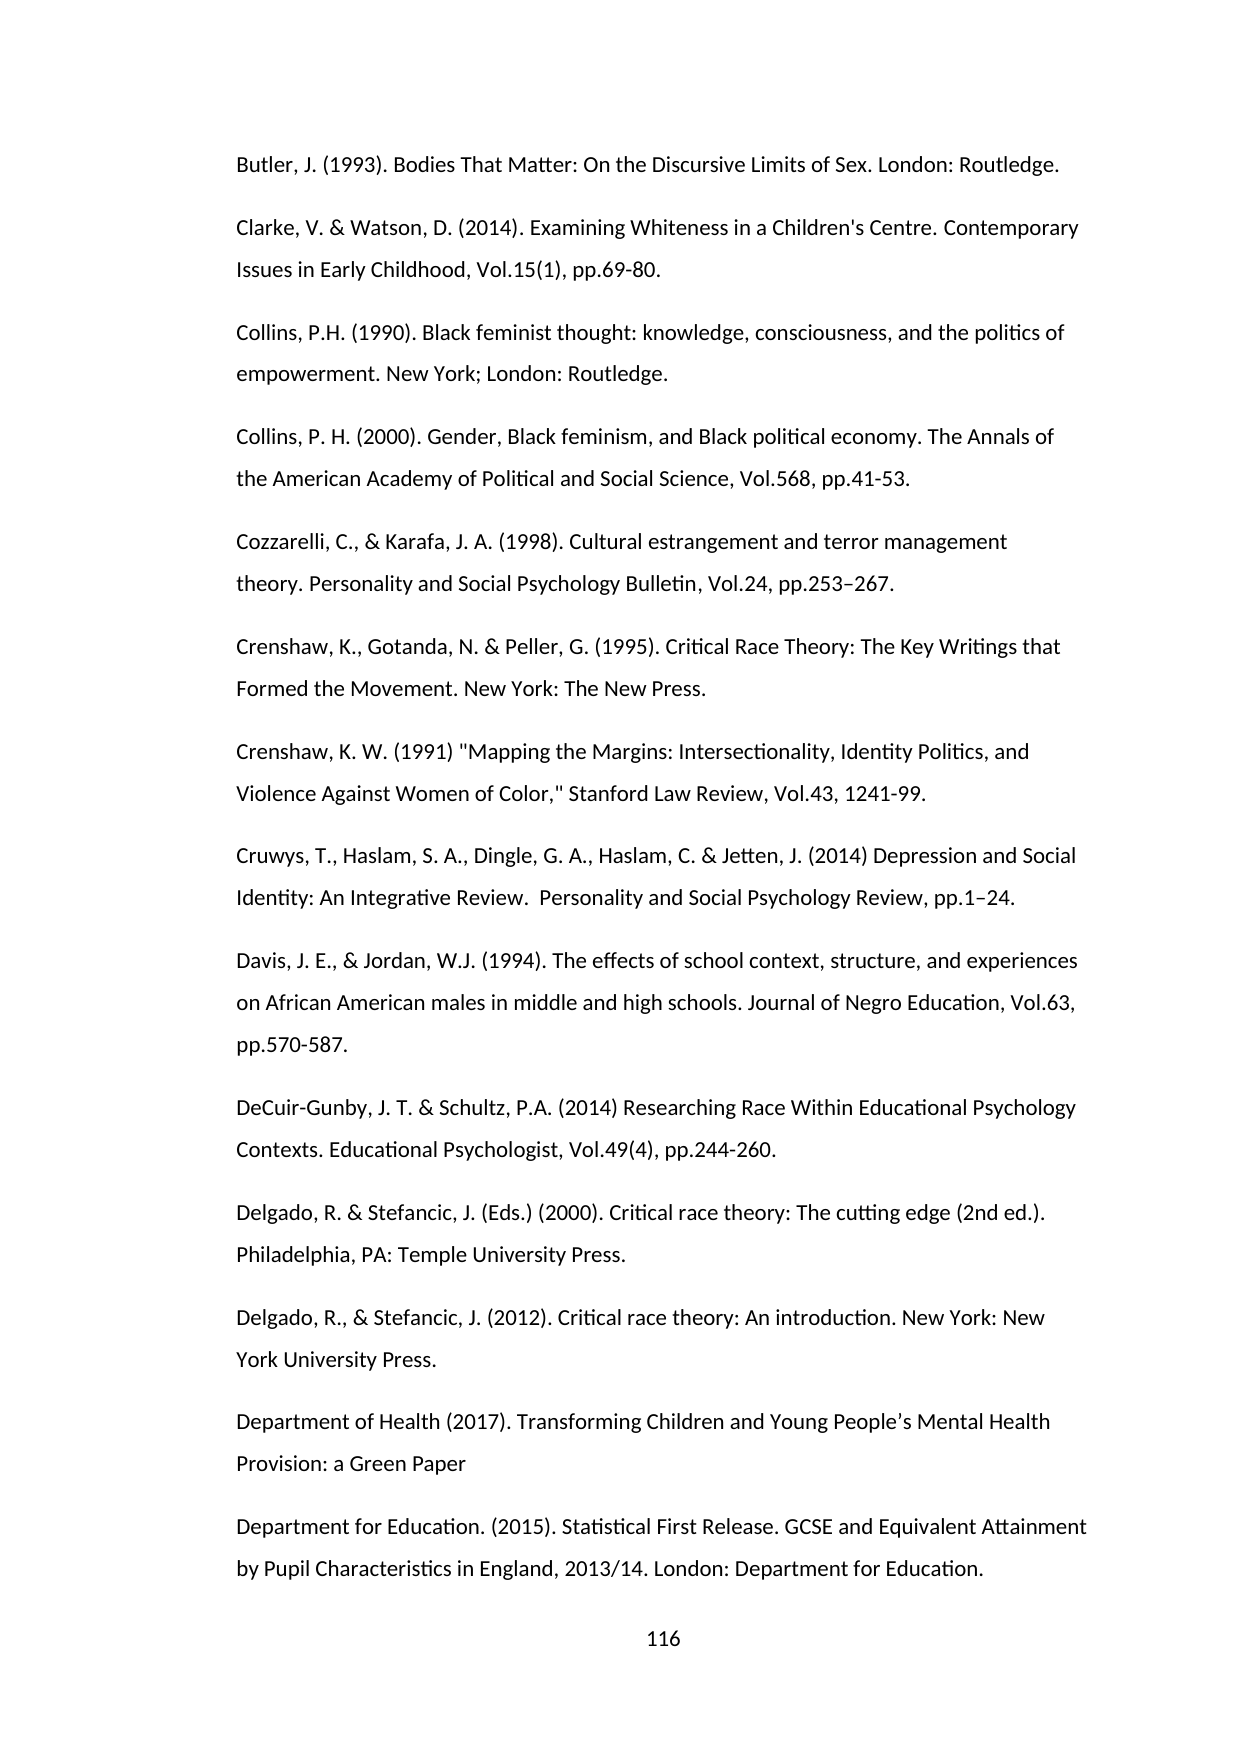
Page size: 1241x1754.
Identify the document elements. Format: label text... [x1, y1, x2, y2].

text Collins, P. H. (2000). Gender, Black feminism, and Black political economy. The Annals of the American Academy of Political and Social Science, Vol.568, pp.41-53. [236, 422, 1090, 492]
text Department of Health (2017). Transforming Children and Young People’s Mental Health Provision: a Green Paper [236, 1407, 1090, 1477]
text Crenshaw, K., Gotanda, N. & Peller, G. (1995). Critical Race Theory: The Key Writings that Formed the Movement. New York: The New Press. [236, 632, 1090, 702]
text Crenshaw, K. W. (1991) "Mapping the Margins: Intersectionality, Identity Politics, and Violence Against Women of Color," Stanford Law Review, Vol.43, 1241-99. [236, 737, 1090, 807]
text Cozzarelli, C., & Karafa, J. A. (1998). Cultural estrangement and terror management theory. Personality and Social Psychology Bulletin, Vol.24, pp.253–267. [236, 527, 1090, 597]
text Cruwys, T., Haslam, S. A., Dingle, G. A., Haslam, C. & Jetten, J. (2014) Depression and Social Identity: An Integrative Review. Personality and Social Psychology Review, pp.1–24. [236, 842, 1090, 912]
text Clarke, V. & Watson, D. (2014). Examining Whiteness in a Children's Centre. Contemporary Issues in Early Childhood, Vol.15(1), pp.69-80. [236, 213, 1090, 283]
text Davis, J. E., & Jordan, W.J. (1994). The effects of school context, structure, and experiences on African American males in middle and high schools. Journal of Negro Education, Vol.63, pp.570-587. [236, 946, 1090, 1058]
text Collins, P.H. (1990). Black feminist thought: knowledge, consciousness, and the politics of empowerment. New York; London: Routledge. [236, 318, 1090, 388]
text Delgado, R. & Stefancic, J. (Eds.) (2000). Critical race theory: The cutting edge (2nd ed.). Philadelphia, PA: Temple University Press. [236, 1198, 1090, 1268]
text Department for Education. (2015). Statistical First Release. GCSE and Equivalent Attainment by Pupil Characteristics in England, 2013/14. London: Department for Education. [236, 1512, 1090, 1582]
text Delgado, R., & Stefancic, J. (2012). Critical race theory: An introduction. New York: New York University Press. [236, 1303, 1090, 1373]
text DeCuir-Gunby, J. T. & Schultz, P.A. (2014) Researching Race Within Educational Psychology Contexts. Educational Psychologist, Vol.49(4), pp.244-260. [236, 1093, 1090, 1163]
text Butler, J. (1993). Bodies That Matter: On the Discursive Limits of Sex. London: Routledge. [236, 150, 1090, 178]
